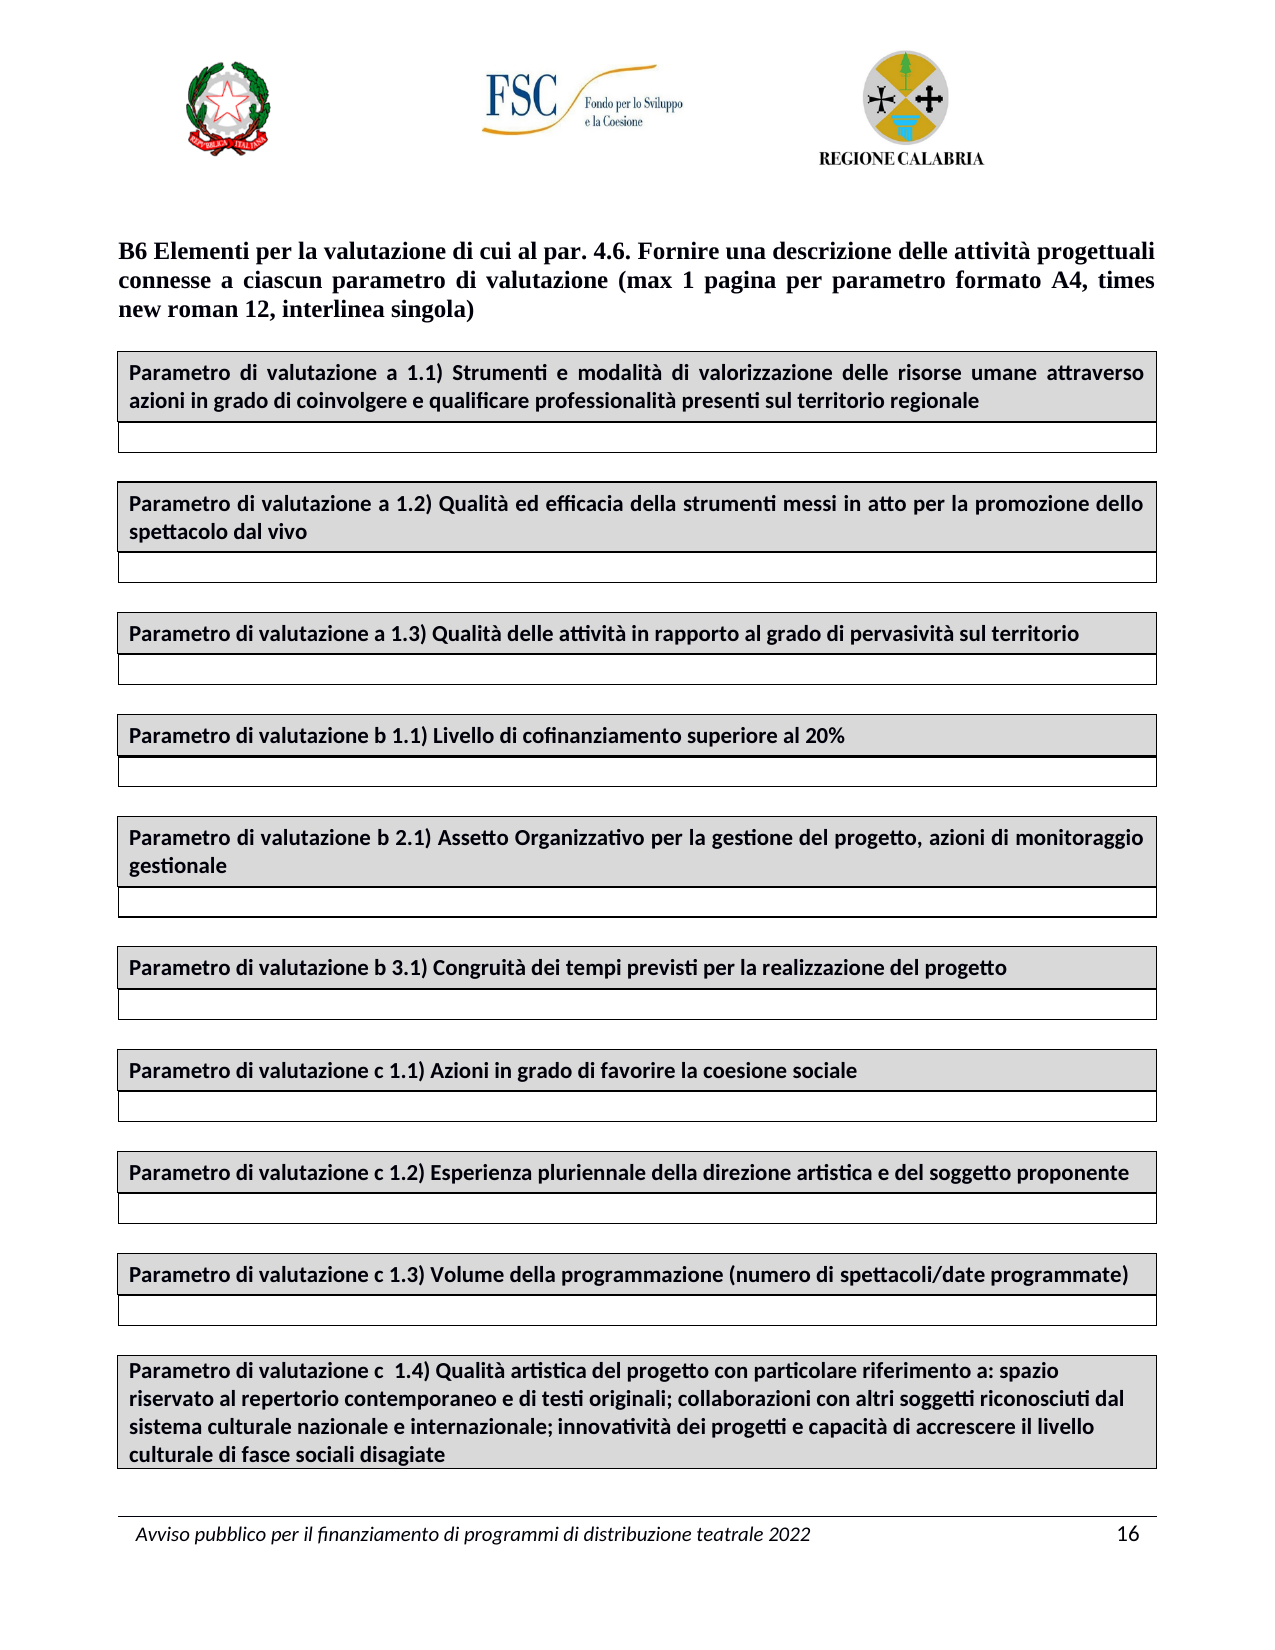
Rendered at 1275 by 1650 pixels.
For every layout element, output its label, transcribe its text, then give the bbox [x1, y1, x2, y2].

table_header Parametro di valutazione b 3.1) Congruità dei tempi previsti per la realizzazione del progetto [118, 947, 1156, 988]
table_header Parametro di valutazione c 1.2) Esperienza pluriennale della direzione artistica e del soggetto proponente [118, 1152, 1156, 1192]
picture [815, 46, 988, 174]
table_header [119, 1194, 1156, 1223]
table_header Parametro di valutazione c 1.4) Qualità artistica del progetto con particolare riferimento a: spazio riservato al repertorio contemporaneo e di testi originali; collaborazioni con altri soggetti riconosciuti dal sistema culturale nazionale e internazionale; innovatività dei progetti e capacità di accrescere il livello culturale di fasce sociali disagiate [118, 1356, 1156, 1468]
text B6 Elementi per la valutazione di cui al par. 4.6. Fornire una descrizione delle attività progettuali connesse a ciascun parametro di valutazione (max 1 pagina per parametro formato A4, times new roman 12, interlinea singola) [118, 236, 1157, 322]
table_header [119, 1092, 1156, 1121]
table_header Parametro di valutazione c 1.3) Volume della programmazione (numero di spettacoli/date programmate) [118, 1254, 1156, 1294]
picture [481, 42, 685, 178]
table_header [119, 553, 1156, 582]
table_header Parametro di valutazione a 1.3) Qualità delle attività in rapporto al grado di pervasività sul territorio [118, 613, 1156, 653]
table_header Parametro di valutazione c 1.1) Azioni in grado di favorire la coesione sociale [118, 1050, 1156, 1090]
table_header Parametro di valutazione b 1.1) Livello di cofinanziamento superiore al 20% [118, 715, 1156, 755]
table_header [119, 423, 1156, 452]
table_header [119, 888, 1156, 916]
table_header Parametro di valutazione a 1.1) Strumenti e modalità di valorizzazione delle risorse umane attraverso azioni in grado di coinvolgere e qualificare professionalità presenti sul territorio regionale [118, 352, 1156, 421]
picture [147, 29, 309, 191]
table_header [119, 758, 1156, 786]
table_header [119, 1296, 1156, 1325]
table_header [119, 655, 1156, 684]
table_header Parametro di valutazione b 2.1) Assetto Organizzativo per la gestione del progetto, azioni di monitoraggio gestionale [118, 817, 1156, 886]
table_header [119, 990, 1156, 1019]
table_header Parametro di valutazione a 1.2) Qualità ed efficacia della strumenti messi in atto per la promozione dello spettacolo dal vivo [118, 483, 1156, 551]
